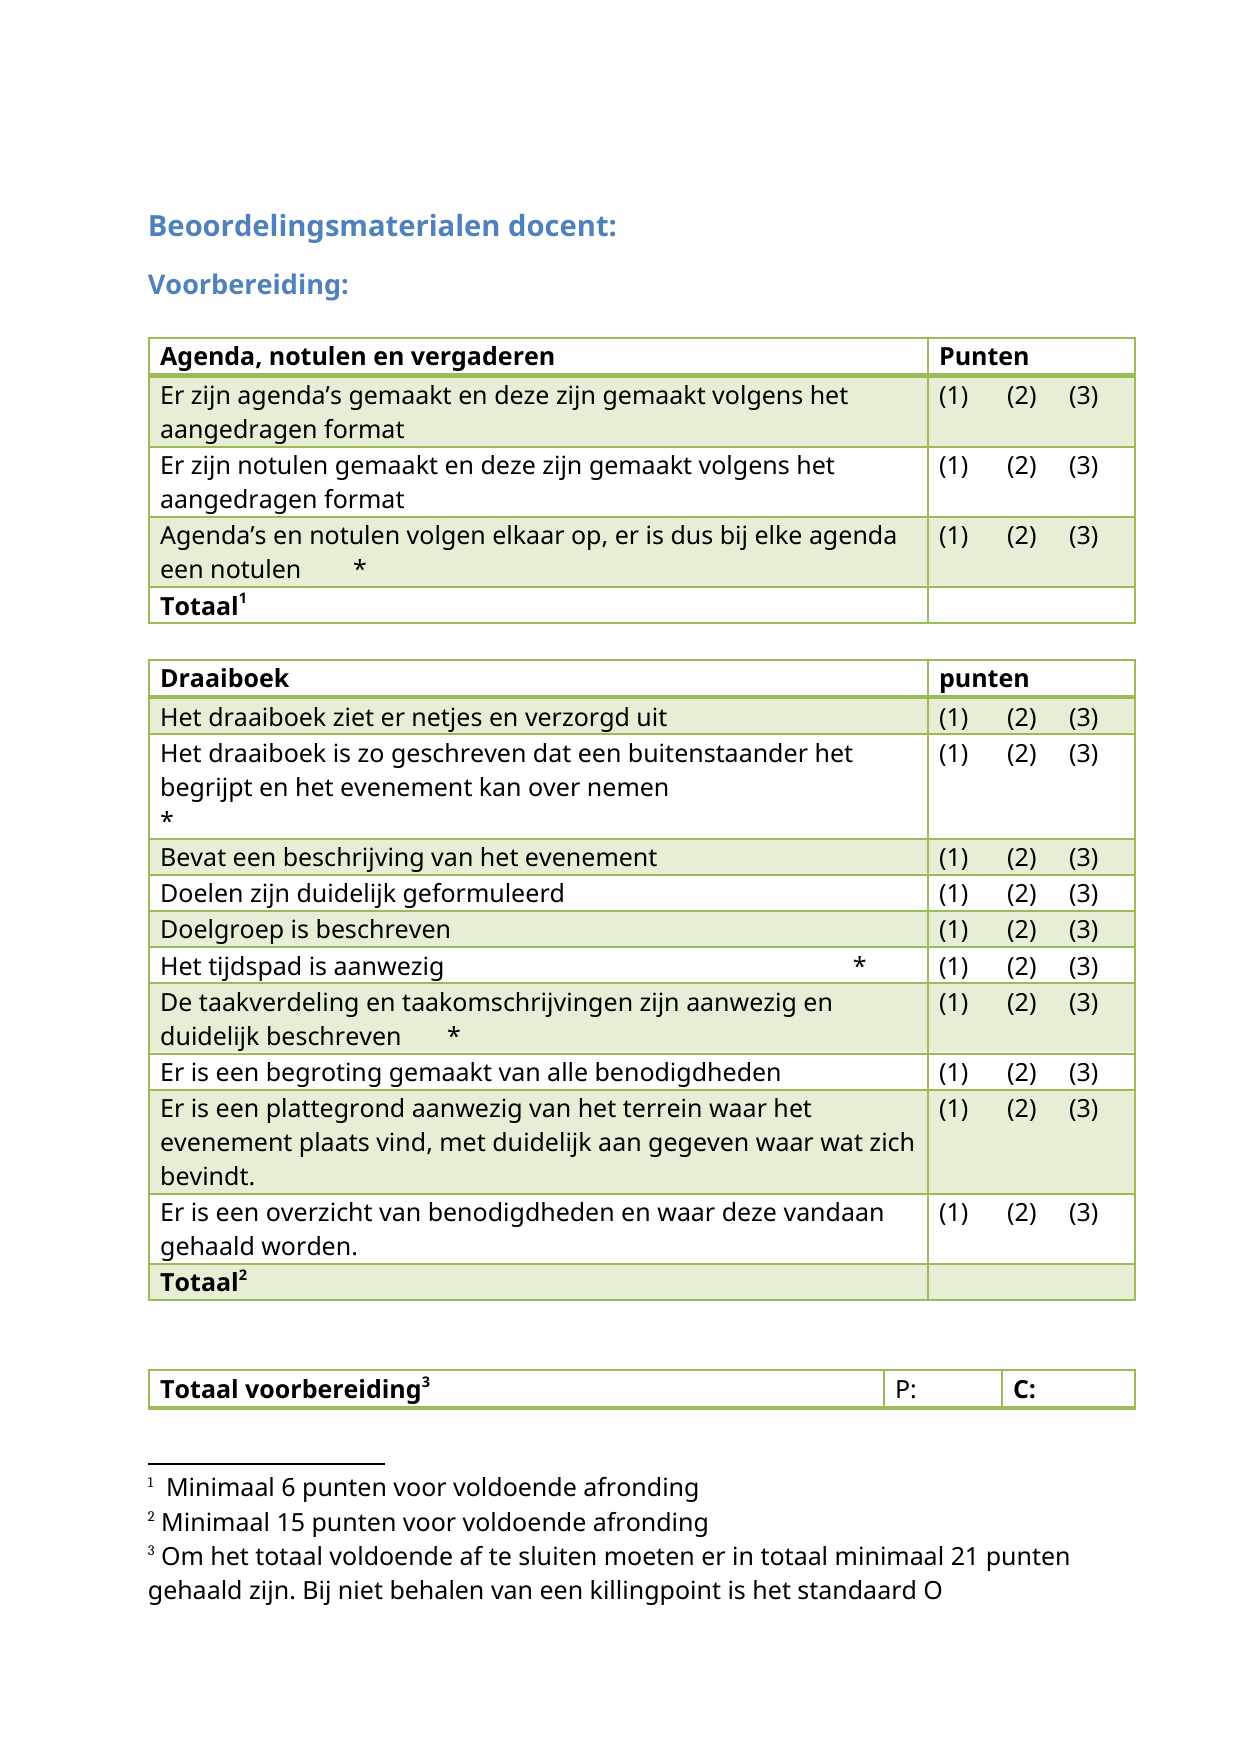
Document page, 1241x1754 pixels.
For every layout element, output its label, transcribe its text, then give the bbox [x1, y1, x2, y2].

table_cell [929, 588, 1134, 622]
subtitle Voorbereiding: [148, 266, 1093, 303]
table_cell Er zijn notulen gemaakt en deze zijn gemaakt volgens het aangedragen format [150, 448, 927, 516]
table_cell (1) (2) (3) [929, 448, 1134, 516]
table_cell Bevat een beschrijving van het evenement [150, 840, 927, 874]
table_cell Er is een begroting gemaakt van alle benodigdheden [150, 1055, 927, 1088]
table_cell Het draaiboek is zo geschreven dat een buitenstaander het begrijpt en het evenement kan over nemen * [150, 735, 927, 838]
table_cell Agenda’s en notulen volgen elkaar op, er is dus bij elke agenda een notulen * [150, 518, 927, 586]
table_cell Doelen zijn duidelijk geformuleerd [150, 876, 927, 910]
table_header P: [885, 1371, 1001, 1406]
table_cell Doelgroep is beschreven [150, 912, 927, 946]
table_cell Totaal [150, 588, 927, 622]
table_cell (1) (2) (3) [929, 518, 1134, 586]
table_cell Er is een plattegrond aanwezig van het terrein waar het evenement plaats vind, met duidelijk aan gegeven waar wat zich bevindt. [150, 1091, 927, 1193]
table_header Punten [929, 339, 1134, 373]
table_cell Het draaiboek ziet er netjes en verzorgd uit [150, 699, 927, 733]
table_cell (1) (2) (3) [929, 378, 1134, 446]
table_cell De taakverdeling en taakomschrijvingen zijn aanwezig en duidelijk beschreven * [150, 984, 927, 1052]
table_cell Totaal [150, 1265, 927, 1299]
table_cell (1) (2) (3) [929, 1091, 1134, 1193]
table_cell (1) (2) (3) [929, 1055, 1134, 1088]
table_header Draaiboek [150, 661, 927, 694]
table_cell (1) (2) (3) [929, 1195, 1134, 1263]
table_header Totaal voorbereiding [150, 1371, 883, 1406]
table_header punten [929, 661, 1134, 694]
subtitle Beoordelingsmaterialen docent: [148, 205, 1093, 245]
table_header C: [1003, 1371, 1134, 1406]
table_cell Er is een overzicht van benodigdheden en waar deze vandaan gehaald worden. [150, 1195, 927, 1263]
table_cell (1) (2) (3) [929, 984, 1134, 1052]
table_cell (1) (2) (3) [929, 876, 1134, 910]
table_cell Er zijn agenda’s gemaakt en deze zijn gemaakt volgens het aangedragen format [150, 378, 927, 446]
table_cell (1) (2) (3) [929, 699, 1134, 733]
table_cell (1) (2) (3) [929, 948, 1134, 982]
table_cell Het tijdspad is aanwezig * [150, 948, 927, 982]
table_cell (1) (2) (3) [929, 912, 1134, 946]
table_cell (1) (2) (3) [929, 840, 1134, 874]
table_header Agenda, notulen en vergaderen [150, 339, 927, 373]
table_cell [929, 1265, 1134, 1299]
table_cell (1) (2) (3) [929, 735, 1134, 838]
